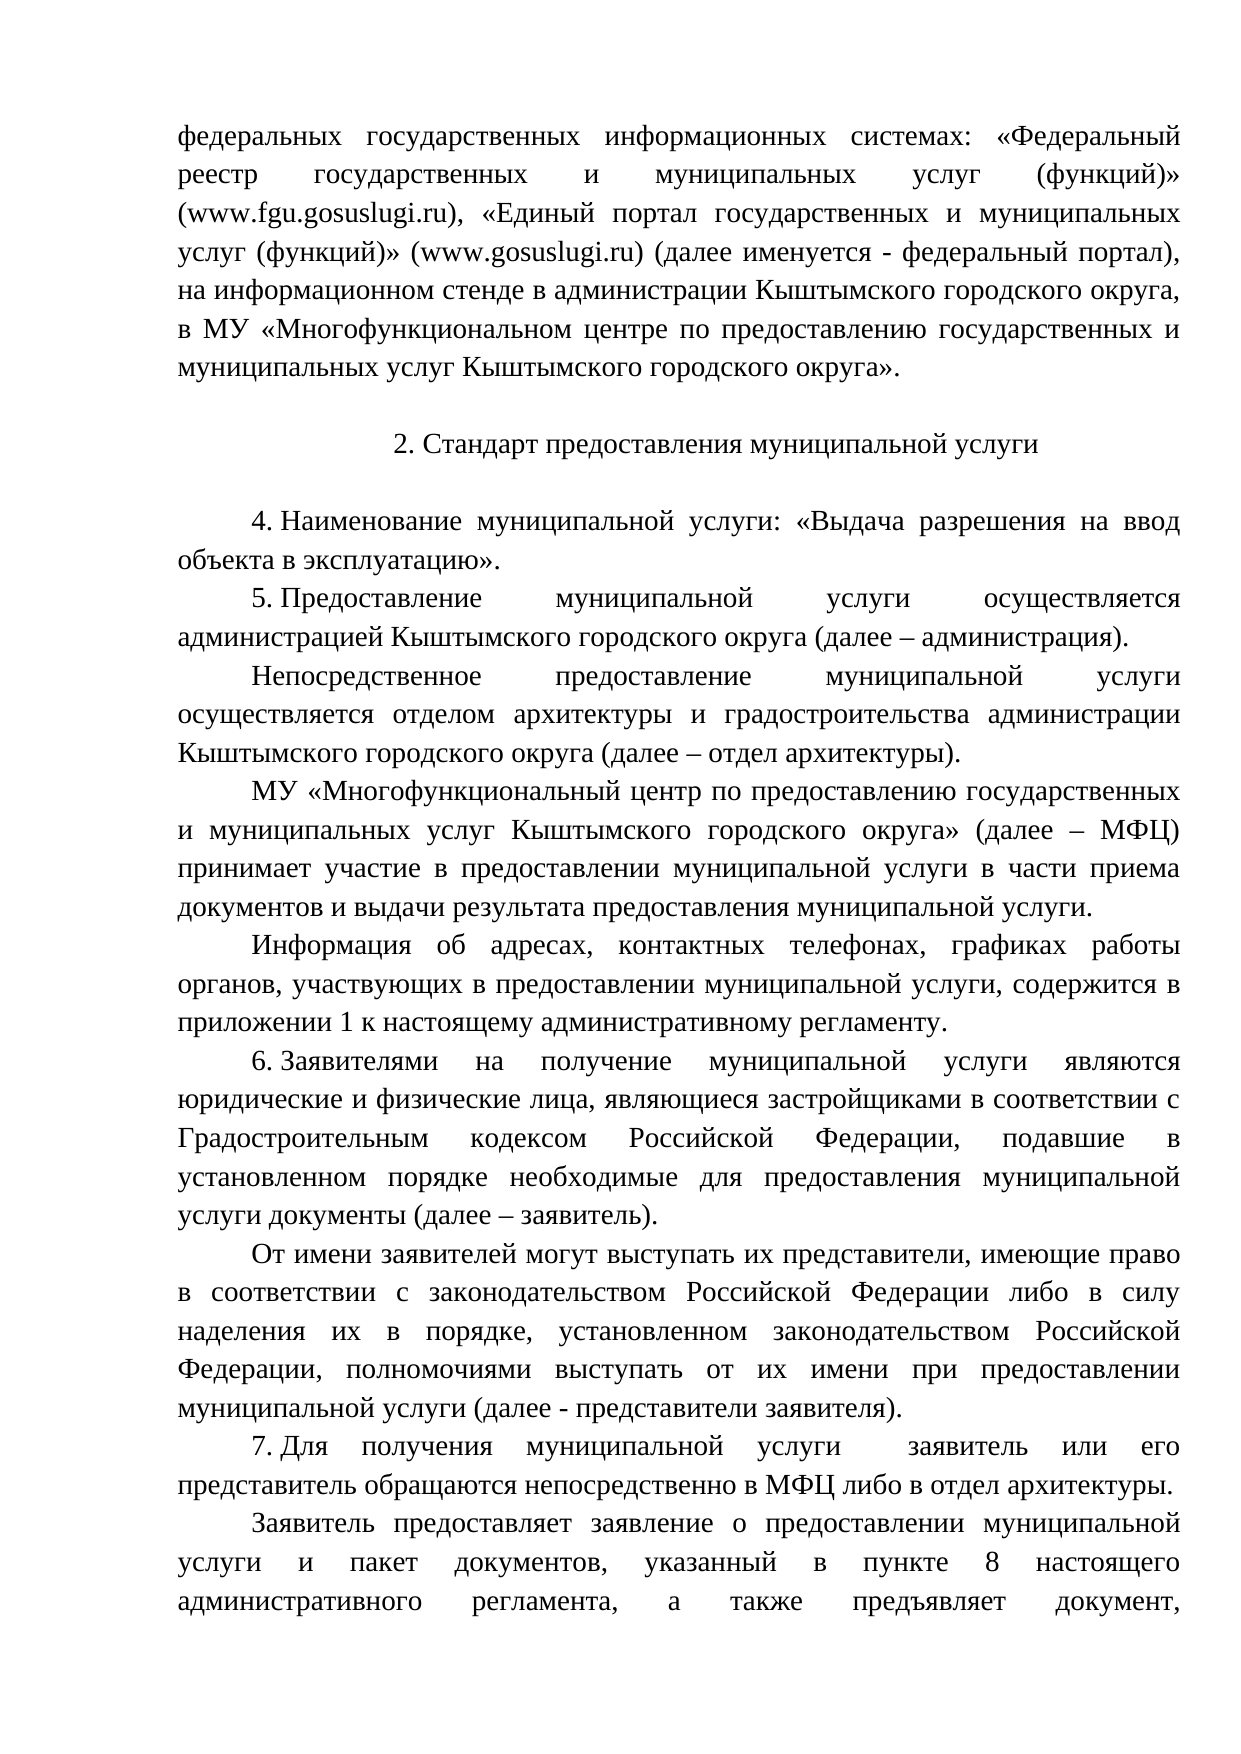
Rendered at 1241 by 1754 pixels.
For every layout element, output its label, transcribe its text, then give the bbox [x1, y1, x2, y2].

text 5. Предоставление муниципальной услуги осуществляется администрацией Кыштымского городского округа (далее – администрация). [177, 581, 1181, 653]
text 6. Заявителями на получение муниципальной услуги являются юридические и физические лица, являющиеся застройщиками в соответствии с Градостроительным кодексом Российской Федерации, подавшие в установленном порядке необходимые для предоставления муниципальной услуги документы (далее – заявитель). [177, 1043, 1181, 1231]
text 2. Стандарт предоставления муниципальной услуги [177, 426, 1181, 460]
text Информация об адресах, контактных телефонах, графиках работы органов, участвующих в предоставлении муниципальной услуги, содержится в приложении 1 к настоящему административному регламенту. [177, 927, 1181, 1038]
text Непосредственное предоставление муниципальной услуги осуществляется отделом архитектуры и градостроительства администрации Кыштымского городского округа (далее – отдел архитектуры). [177, 658, 1181, 768]
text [177, 1506, 1181, 1616]
text МУ «Многофункциональный центр по предоставлению государственных и муниципальных услуг Кыштымского городского округа» (далее – МФЦ) принимает участие в предоставлении муниципальной услуги в части приема документов и выдачи результата предоставления муниципальной услуги. [177, 773, 1181, 922]
text 7. Для получения муниципальной услуги заявитель или его представитель обращаются непосредственно в МФЦ либо в отдел архитектуры. [177, 1428, 1181, 1501]
text 4. Наименование муниципальной услуги: «Выдача разрешения на ввод объекта в эксплуатацию». [177, 503, 1181, 576]
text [177, 118, 1181, 383]
text От имени заявителей могут выступать их представители, имеющие право в соответствии с законодательством Российской Федерации либо в силу наделения их в порядке, установленном законодательством Российской Федерации, полномочиями выступать от их имени при предоставлении муниципальной услуги (далее - представители заявителя). [177, 1236, 1181, 1423]
